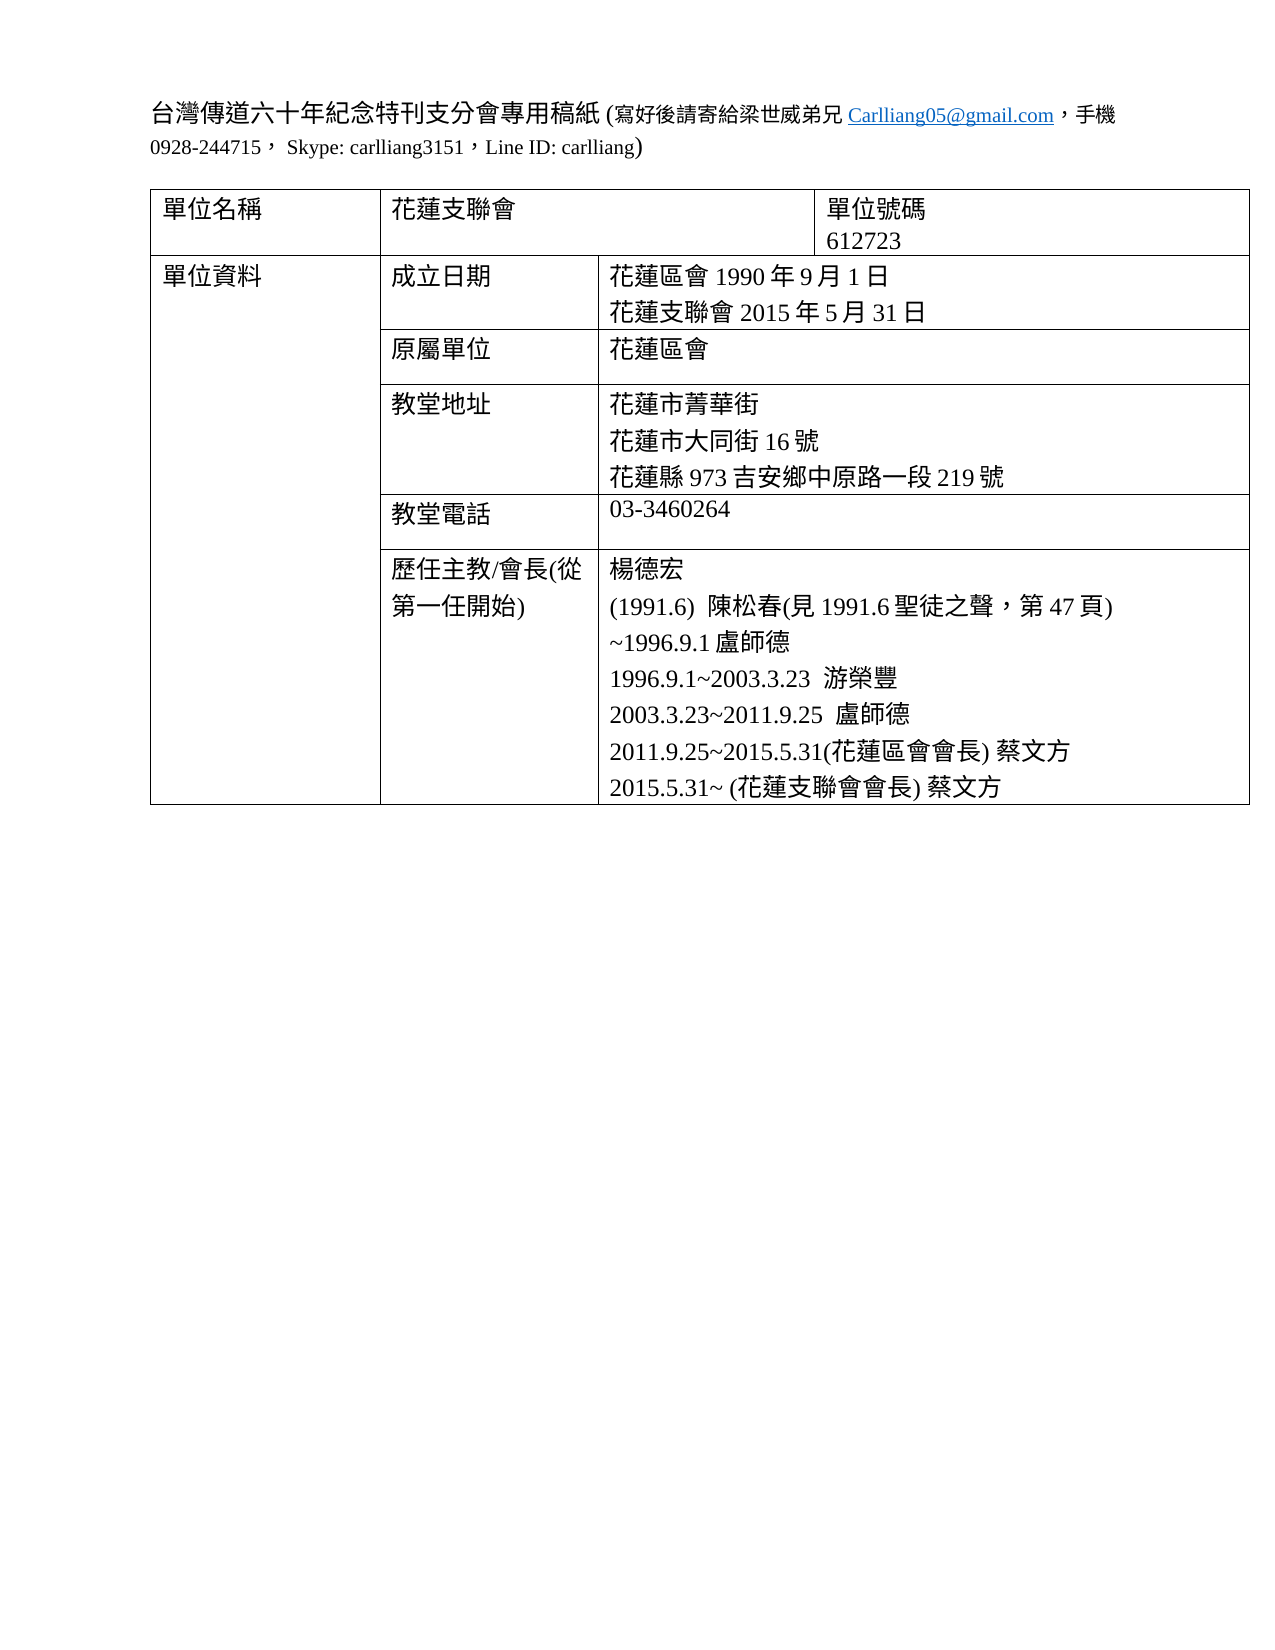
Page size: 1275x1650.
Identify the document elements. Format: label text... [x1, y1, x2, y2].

table_cell 歷任主教/會長(從第一任開始) [381, 550, 598, 804]
table_cell 花蓮區會 [599, 330, 1249, 384]
table_cell 教堂地址 [381, 385, 598, 493]
table_cell 花蓮區會 1990年9月1日 花蓮支聯會 2015年5月31日 [599, 256, 1249, 328]
table_cell 成立日期 [381, 256, 598, 328]
table_cell 楊德宏 (1991.6) 陳松春(見1991.6聖徒之聲，第47頁) ~1996.9.1盧師德 1996.9.1~2003.3.23 游榮豐 2003.3.23~2011.9.25 盧師德 2011.9.25~2015.5.31(花蓮區會會長) 蔡文方 2015.5.31~ (花蓮支聯會會長) 蔡文方 [599, 550, 1249, 804]
table_cell 原屬單位 [381, 330, 598, 384]
table_header 單位名稱 [151, 190, 380, 255]
table_cell 花蓮市菁華街 花蓮市大同街16號 花蓮縣973吉安鄉中原路一段219號 [599, 385, 1249, 493]
table_header 單位號碼 612723 [815, 190, 1249, 255]
table_header 花蓮支聯會 [381, 190, 814, 255]
text 台灣傳道六十年紀念特刊支分會專用稿紙 (寫好後請寄給梁世威弟兄 Carlliang05@gmail.com，手機0928-244715， Skype: carlliang3151，Line ID: carlliang) [150, 94, 1125, 160]
table_cell 單位資料 [151, 256, 380, 804]
table_cell 教堂電話 [381, 495, 598, 549]
table_cell 03-3460264 [599, 495, 1249, 549]
